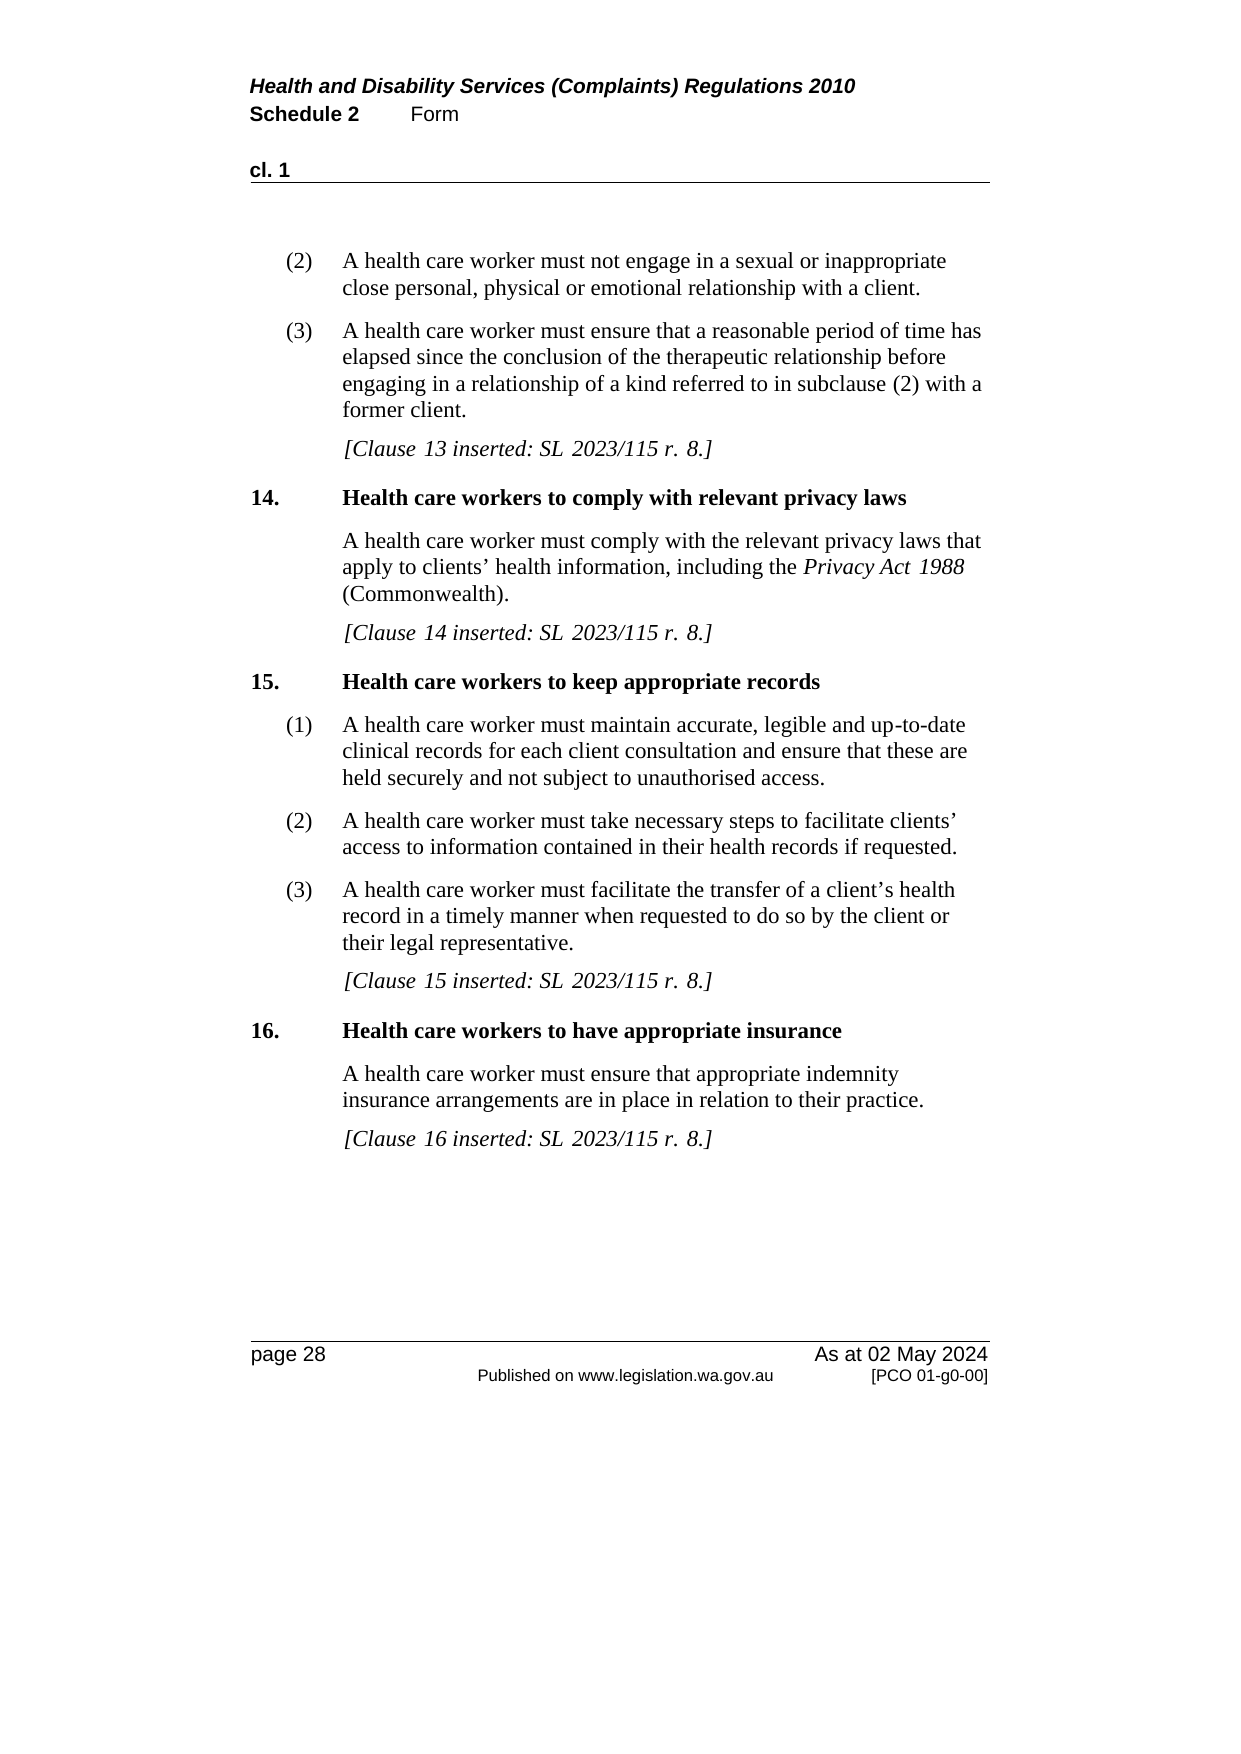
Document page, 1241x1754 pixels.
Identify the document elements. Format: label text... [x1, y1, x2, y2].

text A health care worker must ensure that appropriate indemnity insurance arrangements are in place in relation to their practice. [251, 1060, 990, 1113]
text [Clause 13 inserted: SL 2023/115 r. 8.] [251, 435, 990, 461]
subtitle 16. Health care workers to have appropriate insurance [251, 1017, 990, 1043]
text (2) A health care worker must take necessary steps to facilitate clients’ access to information contained in their health records if requested. [251, 807, 990, 859]
subtitle 15. Health care workers to keep appropriate records [251, 668, 990, 694]
text (3) A health care worker must ensure that a reasonable period of time has elapsed since the conclusion of the therapeutic relationship before engaging in a relationship of a kind referred to in subclause (2) with a former client. [251, 317, 990, 422]
subtitle 14. Health care workers to comply with relevant privacy laws [251, 484, 990, 510]
text (2) A health care worker must not engage in a sexual or inappropriate close personal, physical or emotional relationship with a client. [251, 247, 990, 300]
text [Clause 16 inserted: SL 2023/115 r. 8.] [251, 1125, 990, 1151]
text A health care worker must comply with the relevant privacy laws that apply to clients’ health information, including the Privacy Act 1988 (Commonwealth). [251, 527, 990, 606]
text [Clause 14 inserted: SL 2023/115 r. 8.] [251, 619, 990, 645]
text (3) A health care worker must facilitate the transfer of a client’s health record in a timely manner when requested to do so by the client or their legal representative. [251, 876, 990, 955]
text [Clause 15 inserted: SL 2023/115 r. 8.] [251, 968, 990, 994]
text (1) A health care worker must maintain accurate, legible and up-to-date clinical records for each client consultation and ensure that these are held securely and not subject to unauthorised access. [251, 711, 990, 790]
